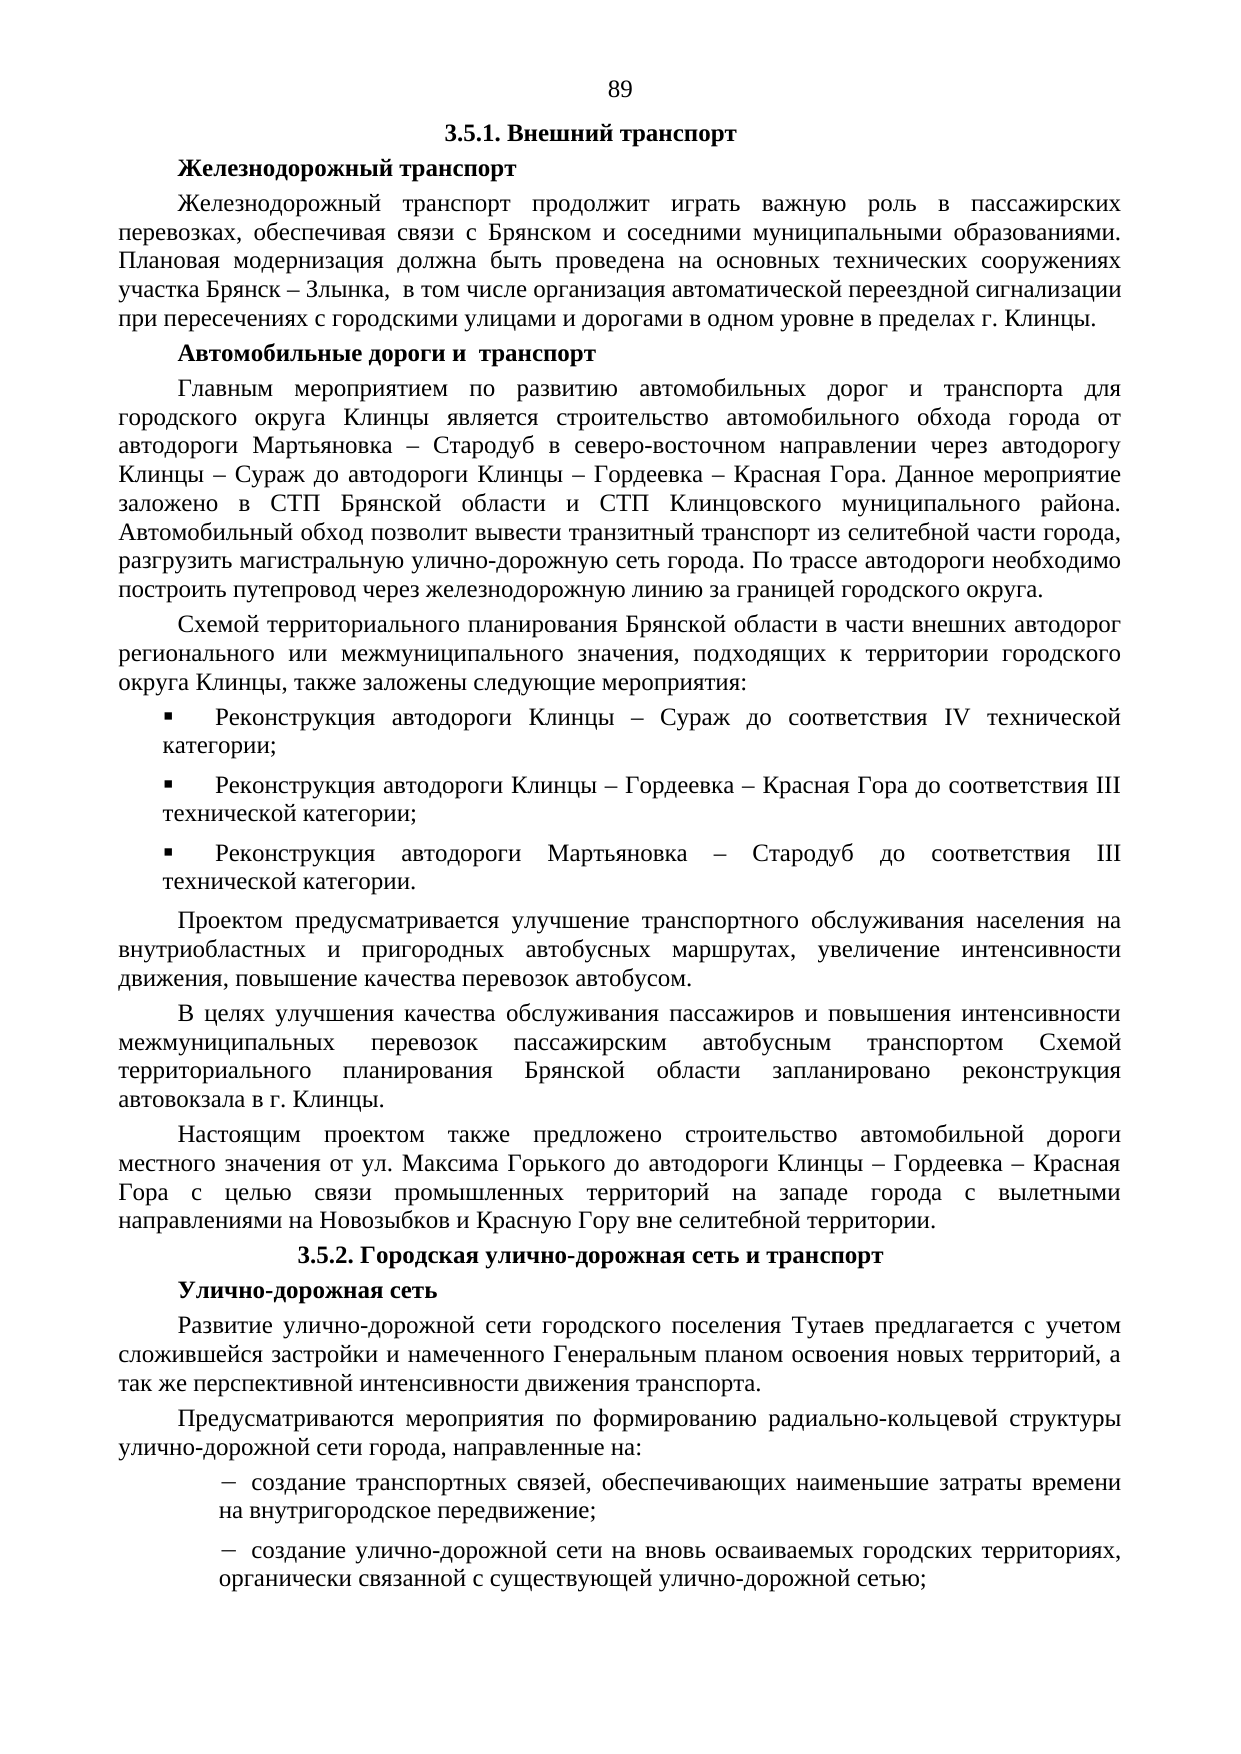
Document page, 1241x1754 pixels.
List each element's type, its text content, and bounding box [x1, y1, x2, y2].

list Реконструкция автодороги Клинцы – Гордеевка – Красная Гора до соответствия III технической категории; [162, 770, 1122, 827]
list создание транспортных связей, обеспечивающих наименьшие затраты времени на внутригородское передвижение; [218, 1467, 1122, 1524]
text Предусматриваются мероприятия по формированию радиально-кольцевой структуры улично-дорожной сети города, направленные на: [118, 1403, 1122, 1461]
text Улично-дорожная сеть [177, 1276, 1063, 1304]
list Реконструкция автодороги Мартьяновка – Стародуб до соответствия III технической категории. [162, 838, 1122, 895]
text Железнодорожный транспорт продолжит играть важную роль в пассажирских перевозках, обеспечивая связи с Брянском и соседними муниципальными образованиями. Плановая модернизация должна быть проведена на основных технических сооружениях участка Брянск – Злынка, в том числе организация автоматической переездной сигнализации при пересечениях с городскими улицами и дорогами в одном уровне в пределах г. Клинцы. [118, 188, 1122, 332]
text 3.5.1. Внешний транспорт [118, 118, 1063, 147]
text Настоящим проектом также предложено строительство автомобильной дороги местного значения от ул. Максима Горького до автодороги Клинцы – Гордеевка – Красная Гора с целью связи промышленных территорий на западе города с вылетными направлениями на Новозыбков и Красную Гору вне селитебной территории. [118, 1119, 1122, 1234]
text Схемой территориального планирования Брянской области в части внешних автодорог регионального или межмуниципального значения, подходящих к территории городского округа Клинцы, также заложены следующие мероприятия: [118, 609, 1122, 696]
list Реконструкция автодороги Клинцы – Сураж до соответствия IV технической категории; [162, 702, 1122, 759]
text Проектом предусматривается улучшение транспортного обслуживания населения на внутриобластных и пригородных автобусных маршрутах, увеличение интенсивности движения, повышение качества перевозок автобусом. [118, 906, 1122, 992]
text Развитие улично-дорожной сети городского поселения Тутаев предлагается с учетом сложившейся застройки и намеченного Генеральным планом освоения новых территорий, а так же перспективной интенсивности движения транспорта. [118, 1311, 1122, 1397]
text В целях улучшения качества обслуживания пассажиров и повышения интенсивности межмуниципальных перевозок пассажирским автобусным транспортом Схемой территориального планирования Брянской области запланировано реконструкция автовокзала в г. Клинцы. [118, 998, 1122, 1113]
text 3.5.2. Городская улично-дорожная сеть и транспорт [118, 1241, 1063, 1269]
text Главным мероприятием по развитию автомобильных дорог и транспорта для городского округа Клинцы является строительство автомобильного обхода города от автодороги Мартьяновка – Стародуб в северо-восточном направлении через автодорогу Клинцы – Сураж до автодороги Клинцы – Гордеевка – Красная Гора. Данное мероприятие заложено в СТП Брянской области и СТП Клинцовского муниципального района. Автомобильный обход позволит вывести транзитный транспорт из селитебной части города, разгрузить магистральную улично-дорожную сеть города. По трассе автодороги необходимо построить путепровод через железнодорожную линию за границей городского округа. [118, 373, 1122, 603]
text Железнодорожный транспорт [177, 153, 1063, 182]
text Автомобильные дороги и транспорт [177, 338, 1063, 367]
list создание улично-дорожной сети на вновь осваиваемых городских территориях, органически связанной с существующей улично-дорожной сетью; [218, 1535, 1122, 1592]
